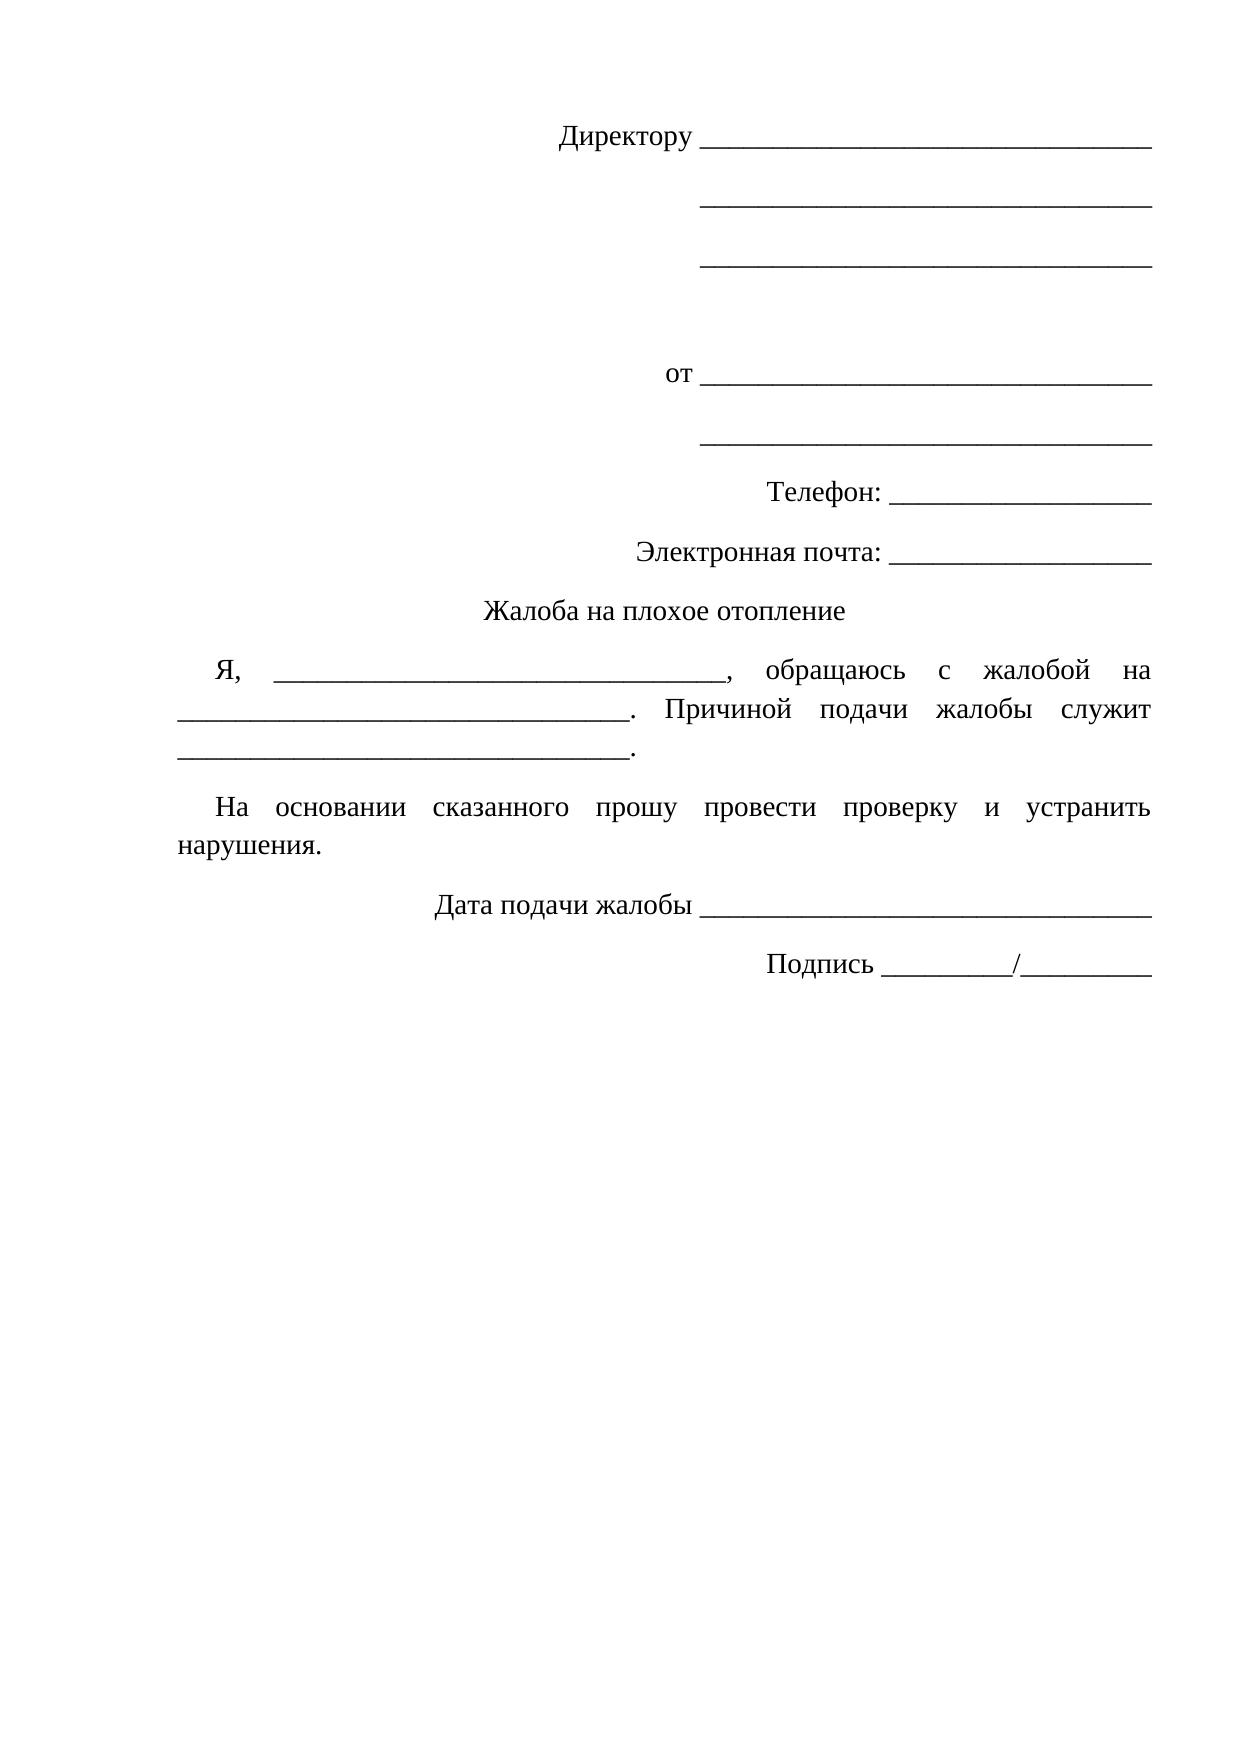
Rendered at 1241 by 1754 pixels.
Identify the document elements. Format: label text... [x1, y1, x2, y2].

text Жалоба на плохое отопление [177, 593, 1152, 627]
text Подпись _________/_________ [177, 946, 1152, 980]
text Директору _______________________________ [177, 118, 1152, 152]
text Электронная почта: __________________ [177, 534, 1152, 567]
text _______________________________ [177, 177, 1152, 211]
text _______________________________ [177, 237, 1152, 270]
text На основании сказанного прошу провести проверку и устранить нарушения. [177, 789, 1152, 861]
text Я, _______________________________, обращаюсь с жалобой на _______________________________. Причиной подачи жалобы служит _______________________________. [177, 652, 1152, 763]
text Дата подачи жалобы _______________________________ [177, 887, 1152, 920]
text _______________________________ [177, 415, 1152, 448]
text Телефон: __________________ [177, 474, 1152, 508]
text от _______________________________ [177, 356, 1152, 389]
